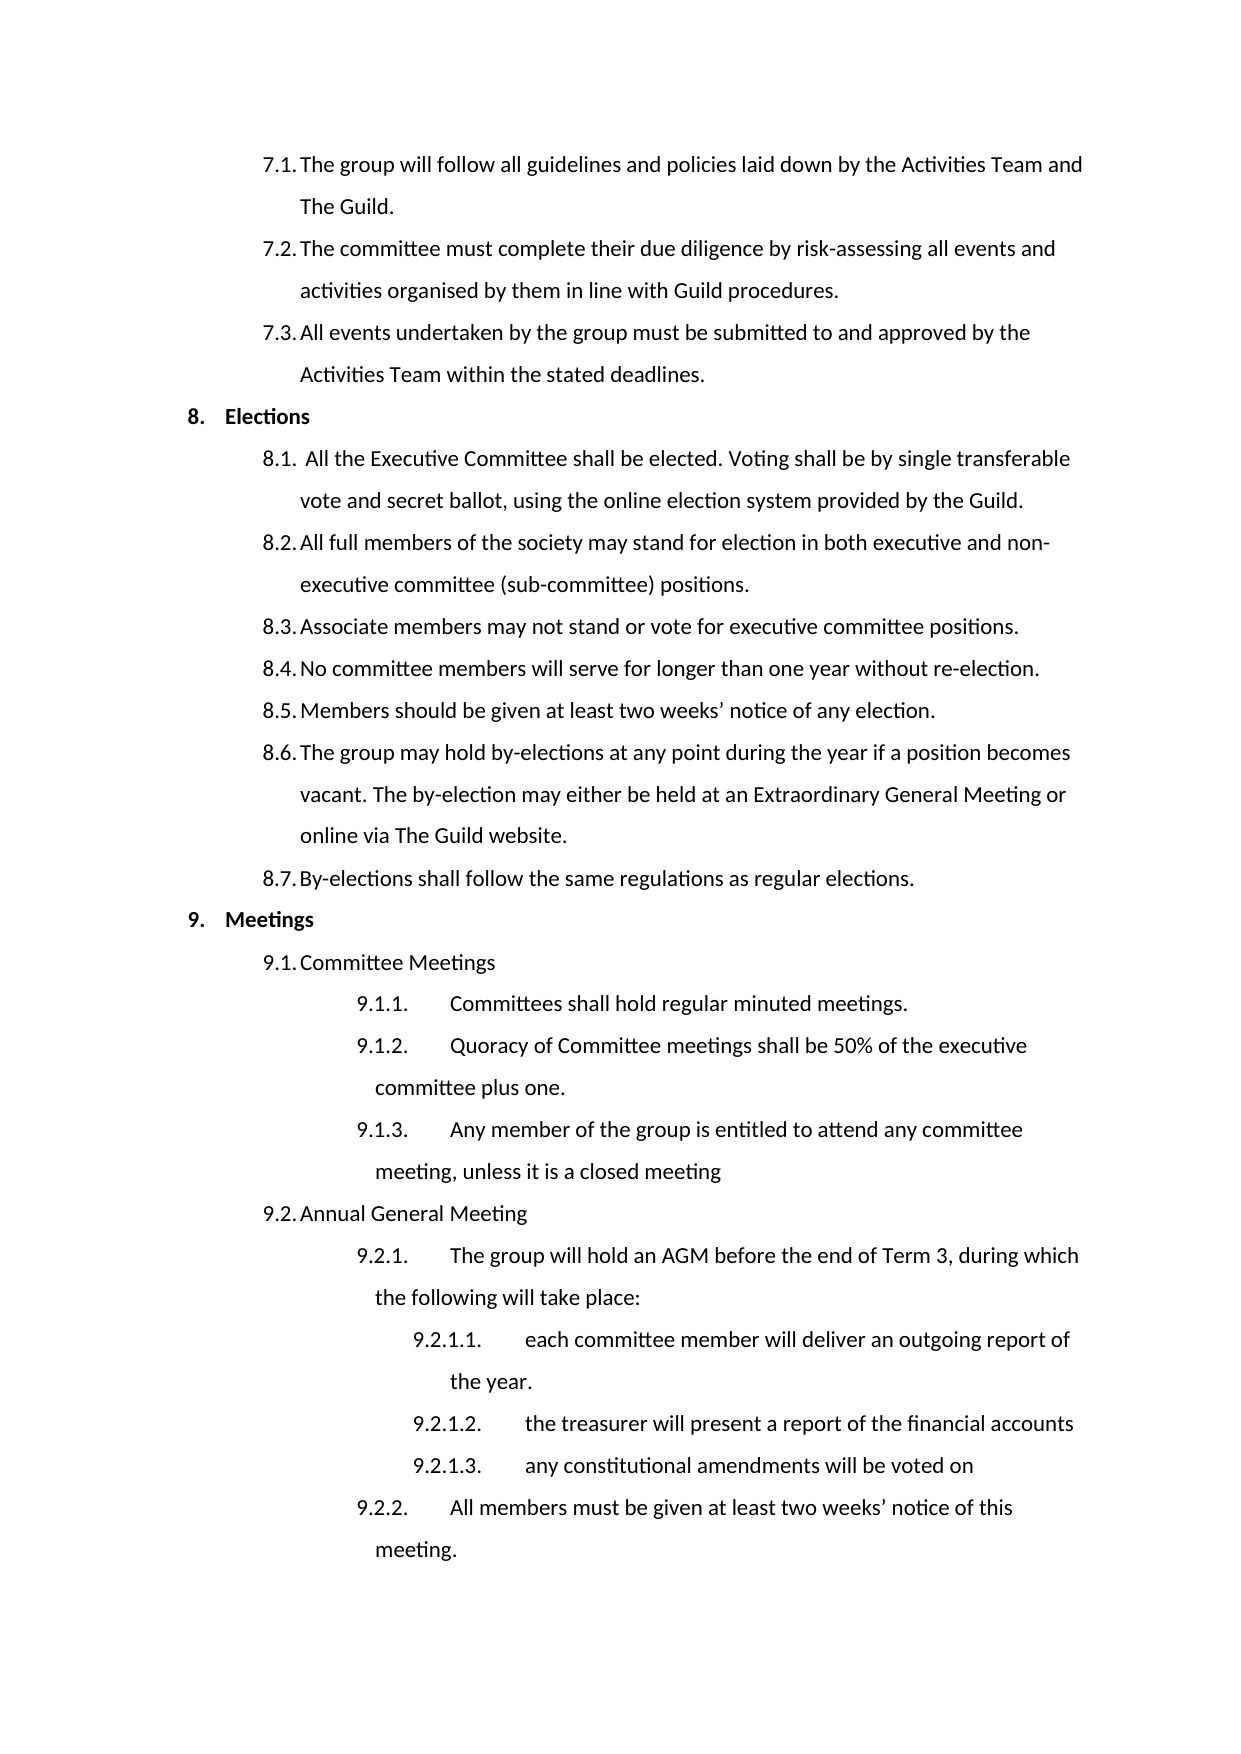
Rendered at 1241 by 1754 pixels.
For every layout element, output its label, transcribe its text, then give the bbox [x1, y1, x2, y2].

list No committee members will serve for longer than one year without re-election. [262, 654, 1090, 682]
list All full members of the society may stand for election in both executive and non-executive committee (sub-committee) positions. [262, 528, 1090, 598]
list Annual General Meeting [262, 1199, 1090, 1227]
list Any member of the group is entitled to attend any committee meeting, unless it is a closed meeting [356, 1116, 1090, 1186]
list Members should be given at least two weeks’ notice of any election. [262, 696, 1090, 724]
list the treasurer will present a report of the financial accounts [412, 1409, 1090, 1437]
list Associate members may not stand or vote for executive committee positions. [262, 612, 1090, 640]
list Committee Meetings [262, 948, 1090, 976]
list Meetings [187, 906, 1090, 934]
list All members must be given at least two weeks’ notice of this meeting. [356, 1493, 1090, 1563]
list All events undertaken by the group must be submitted to and approved by the Activities Team within the stated deadlines. [262, 318, 1090, 388]
list All the Executive Committee shall be elected. Voting shall be by single transferable vote and secret ballot, using the online election system provided by the Guild. [262, 444, 1090, 514]
list The group may hold by-elections at any point during the year if a position becomes vacant. The by-election may either be held at an Extraordinary General Meeting or online via The Guild website. [262, 738, 1090, 850]
list each committee member will deliver an outgoing report of the year. [412, 1325, 1090, 1395]
list any constitutional amendments will be voted on [412, 1451, 1090, 1479]
list By-elections shall follow the same regulations as regular elections. [262, 864, 1090, 892]
list The committee must complete their due diligence by risk-assessing all events and activities organised by them in line with Guild procedures. [262, 234, 1090, 304]
list Committees shall hold regular minuted meetings. [356, 989, 1090, 1018]
list The group will hold an AGM before the end of Term 3, during which the following will take place: [356, 1241, 1090, 1311]
list Elections [187, 402, 1090, 430]
list Quoracy of Committee meetings shall be 50% of the executive committee plus one. [356, 1032, 1090, 1102]
list The group will follow all guidelines and policies laid down by the Activities Team and The Guild. [262, 150, 1090, 220]
